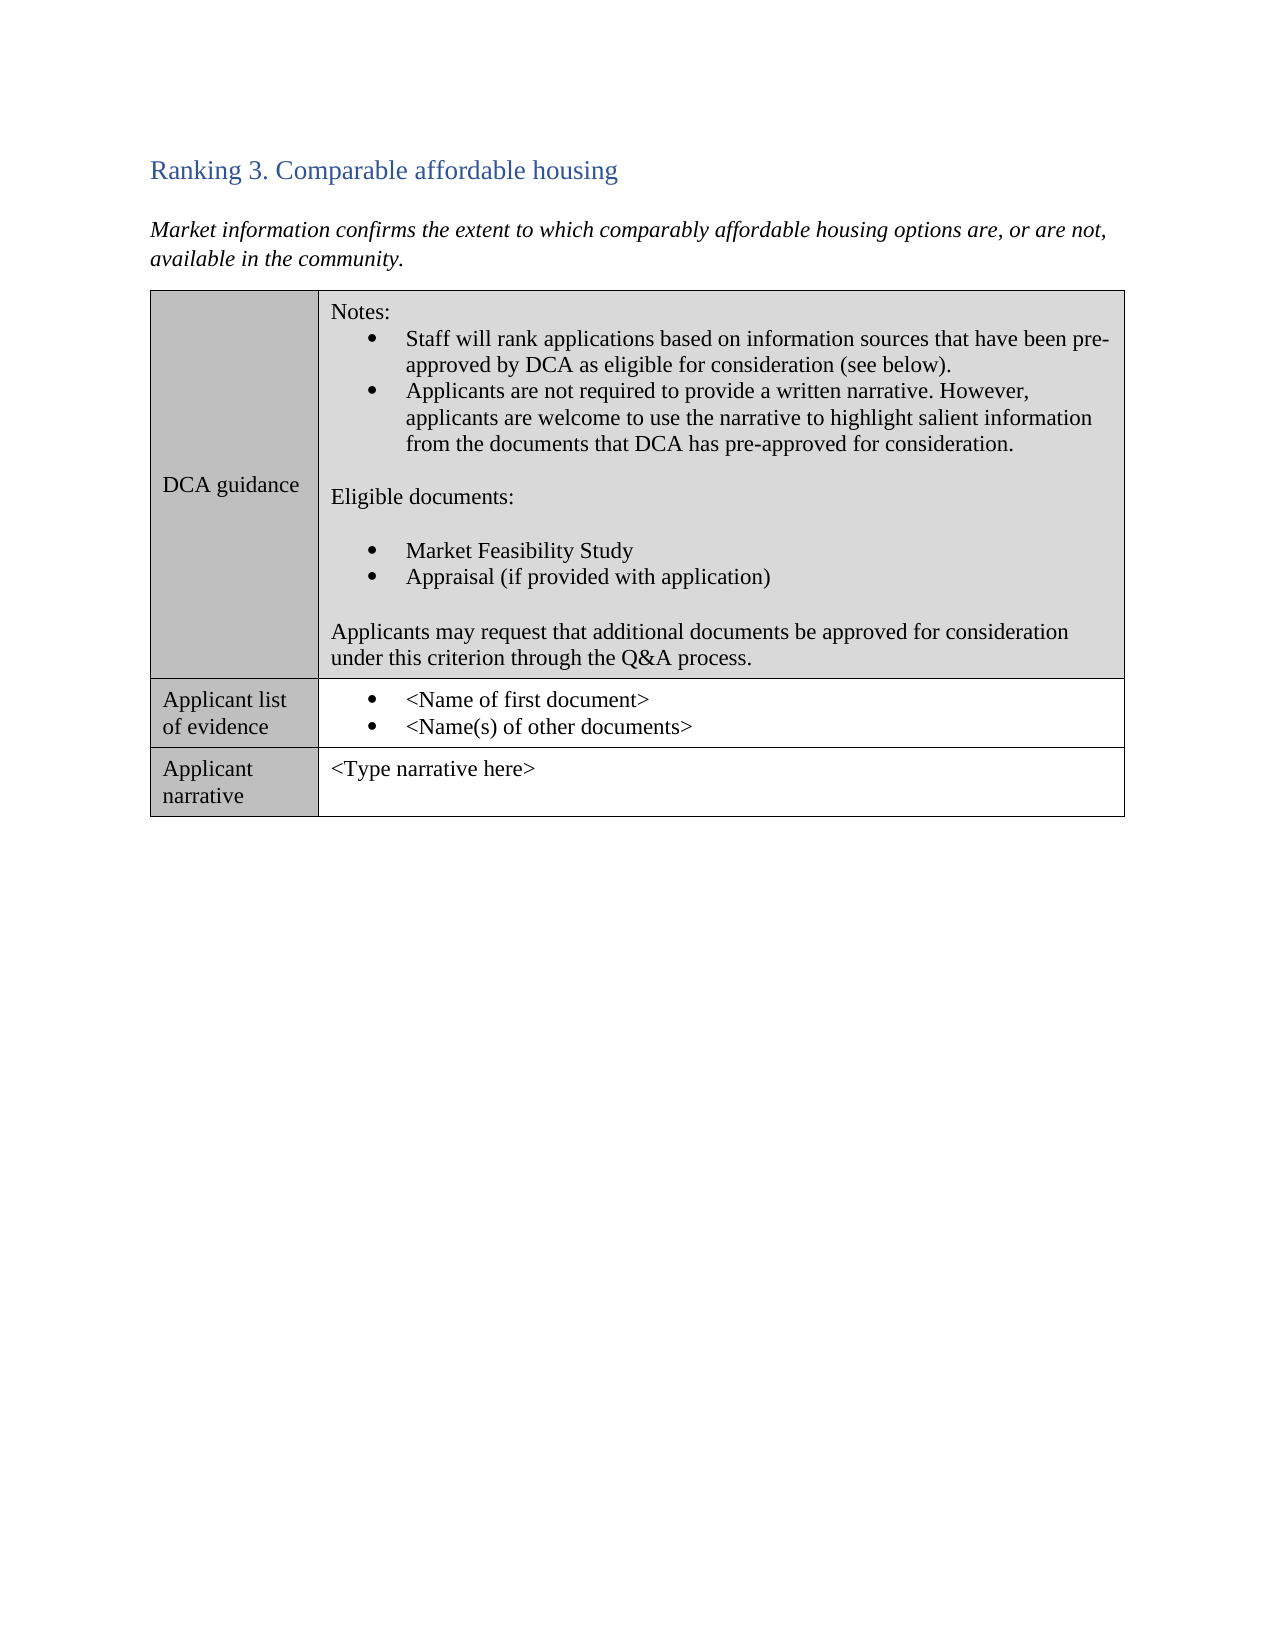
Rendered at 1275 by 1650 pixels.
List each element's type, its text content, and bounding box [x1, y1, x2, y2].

text Market information confirms the extent to which comparably affordable housing options are, or are not, available in the community. [150, 188, 1125, 271]
table_cell Applicant narrative [151, 748, 318, 816]
table_header DCA guidance [151, 291, 318, 678]
table_cell <Type narrative here> [319, 748, 1124, 816]
subtitle Ranking 3. Comparable affordable housing [150, 154, 1125, 185]
table_header Notes: Staff will rank applications based on information sources that have been pre-approved by DCA as eligible for consideration (see below). Applicants are not required to provide a written narrative. However, applicants are welcome to use the narrative to highlight salient information from the documents that DCA has pre-approved for consideration. Eligible documents: Market Feasibility Study Appraisal (if provided with application) Applicants may request that additional documents be approved for consideration under this criterion through the Q&A process. [319, 291, 1124, 678]
table_cell <Name of first document> <Name(s) of other documents> [319, 679, 1124, 747]
table_cell Applicant list of evidence [151, 679, 318, 747]
